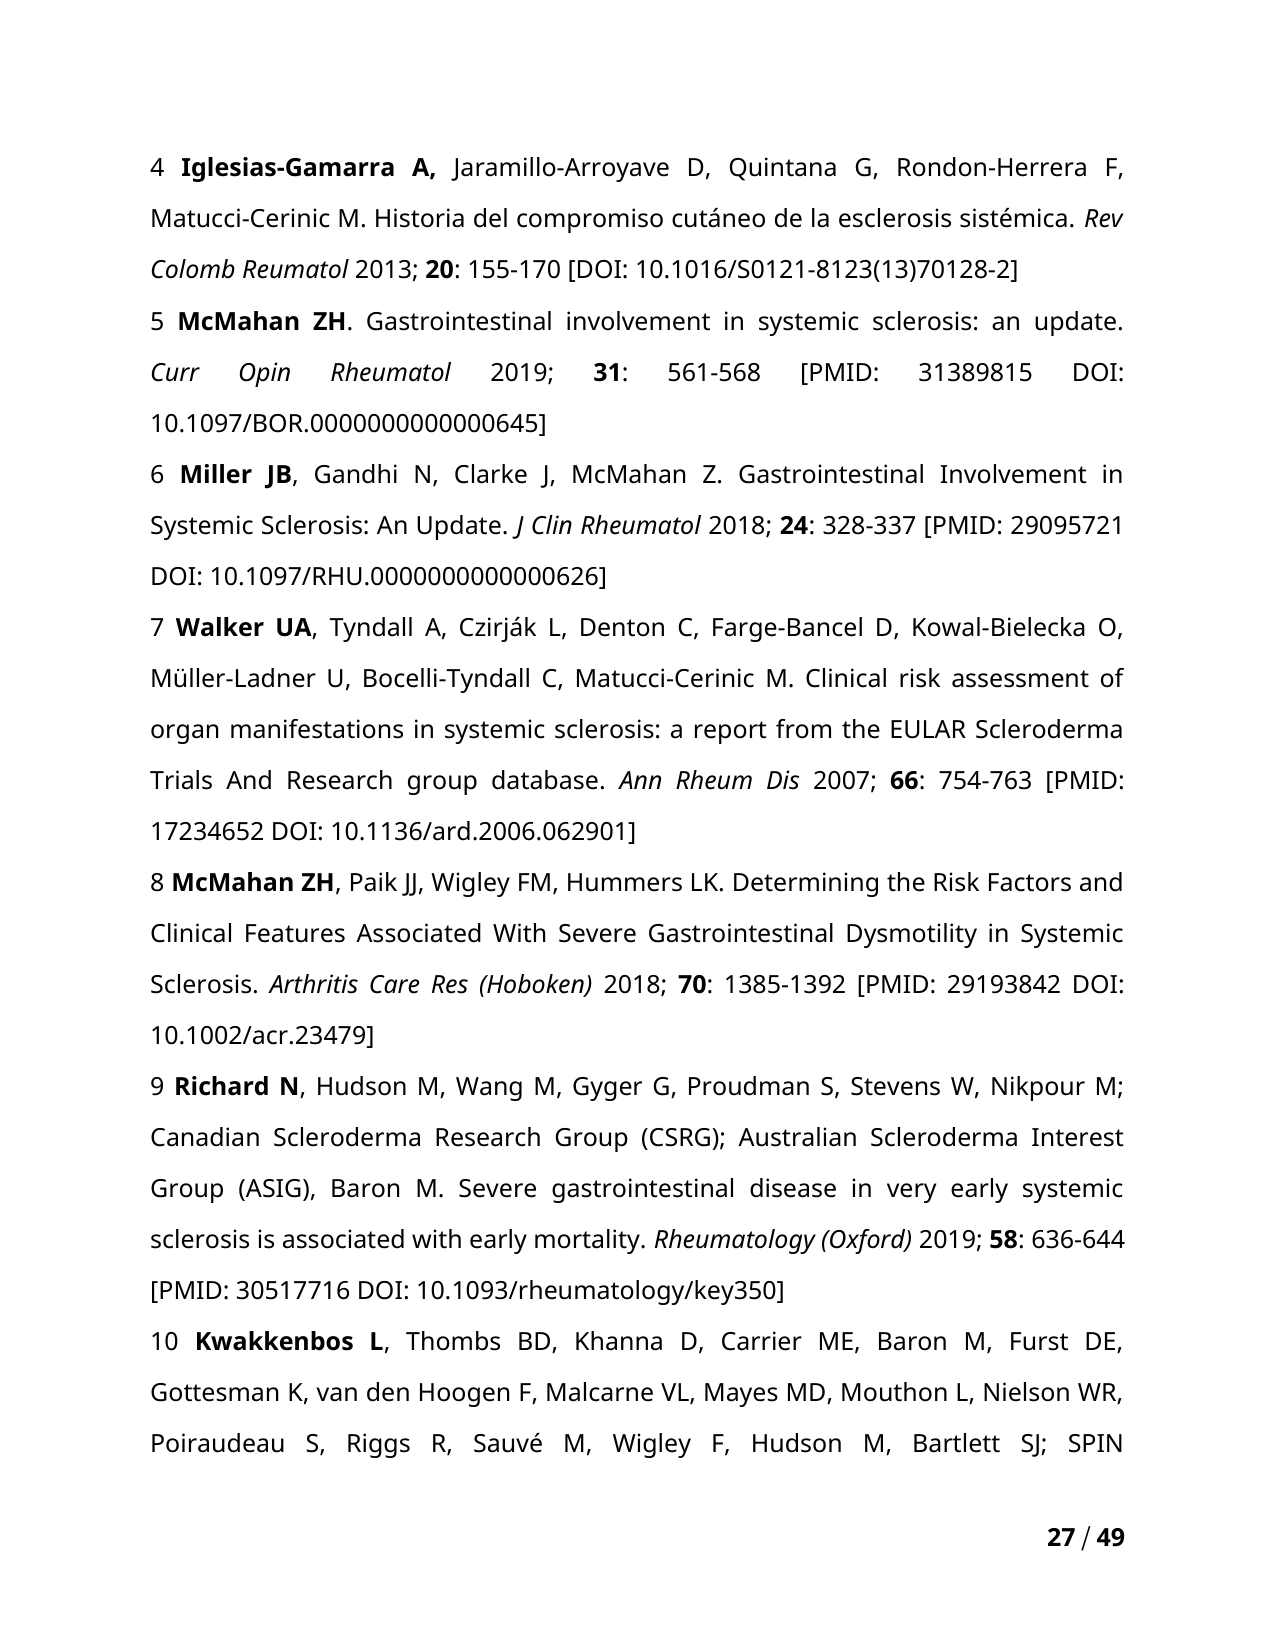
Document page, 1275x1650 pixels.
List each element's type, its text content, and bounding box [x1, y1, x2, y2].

text 5 McMahan ZH. Gastrointestinal involvement in systemic sclerosis: an update. Curr Opin Rheumatol 2019; 31: 561-568 [PMID: 31389815 DOI: 10.1097/BOR.0000000000000645] [150, 303, 1125, 439]
text 6 Miller JB, Gandhi N, Clarke J, McMahan Z. Gastrointestinal Involvement in Systemic Sclerosis: An Update. J Clin Rheumatol 2018; 24: 328-337 [PMID: 29095721 DOI: 10.1097/RHU.0000000000000626] [150, 456, 1125, 592]
text 9 Richard N, Hudson M, Wang M, Gyger G, Proudman S, Stevens W, Nikpour M; Canadian Scleroderma Research Group (CSRG); Australian Scleroderma Interest Group (ASIG), Baron M. Severe gastrointestinal disease in very early systemic sclerosis is associated with early mortality. Rheumatology (Oxford) 2019; 58: 636-644 [PMID: 30517716 DOI: 10.1093/rheumatology/key350] [150, 1069, 1125, 1307]
text 4 Iglesias-Gamarra A, Jaramillo-Arroyave D, Quintana G, Rondon-Herrera F, Matucci-Cerinic M. Historia del compromiso cutáneo de la esclerosis sistémica. Rev Colomb Reumatol 2013; 20: 155-170 [DOI: 10.1016/S0121-8123(13)70128-2] [150, 150, 1125, 286]
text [150, 1324, 1125, 1460]
text 7 Walker UA, Tyndall A, Czirják L, Denton C, Farge-Bancel D, Kowal-Bielecka O, Müller-Ladner U, Bocelli-Tyndall C, Matucci-Cerinic M. Clinical risk assessment of organ manifestations in systemic sclerosis: a report from the EULAR Scleroderma Trials And Research group database. Ann Rheum Dis 2007; 66: 754-763 [PMID: 17234652 DOI: 10.1136/ard.2006.062901] [150, 609, 1125, 848]
text 8 McMahan ZH, Paik JJ, Wigley FM, Hummers LK. Determining the Risk Factors and Clinical Features Associated With Severe Gastrointestinal Dysmotility in Systemic Sclerosis. Arthritis Care Res (Hoboken) 2018; 70: 1385-1392 [PMID: 29193842 DOI: 10.1002/acr.23479] [150, 864, 1125, 1052]
